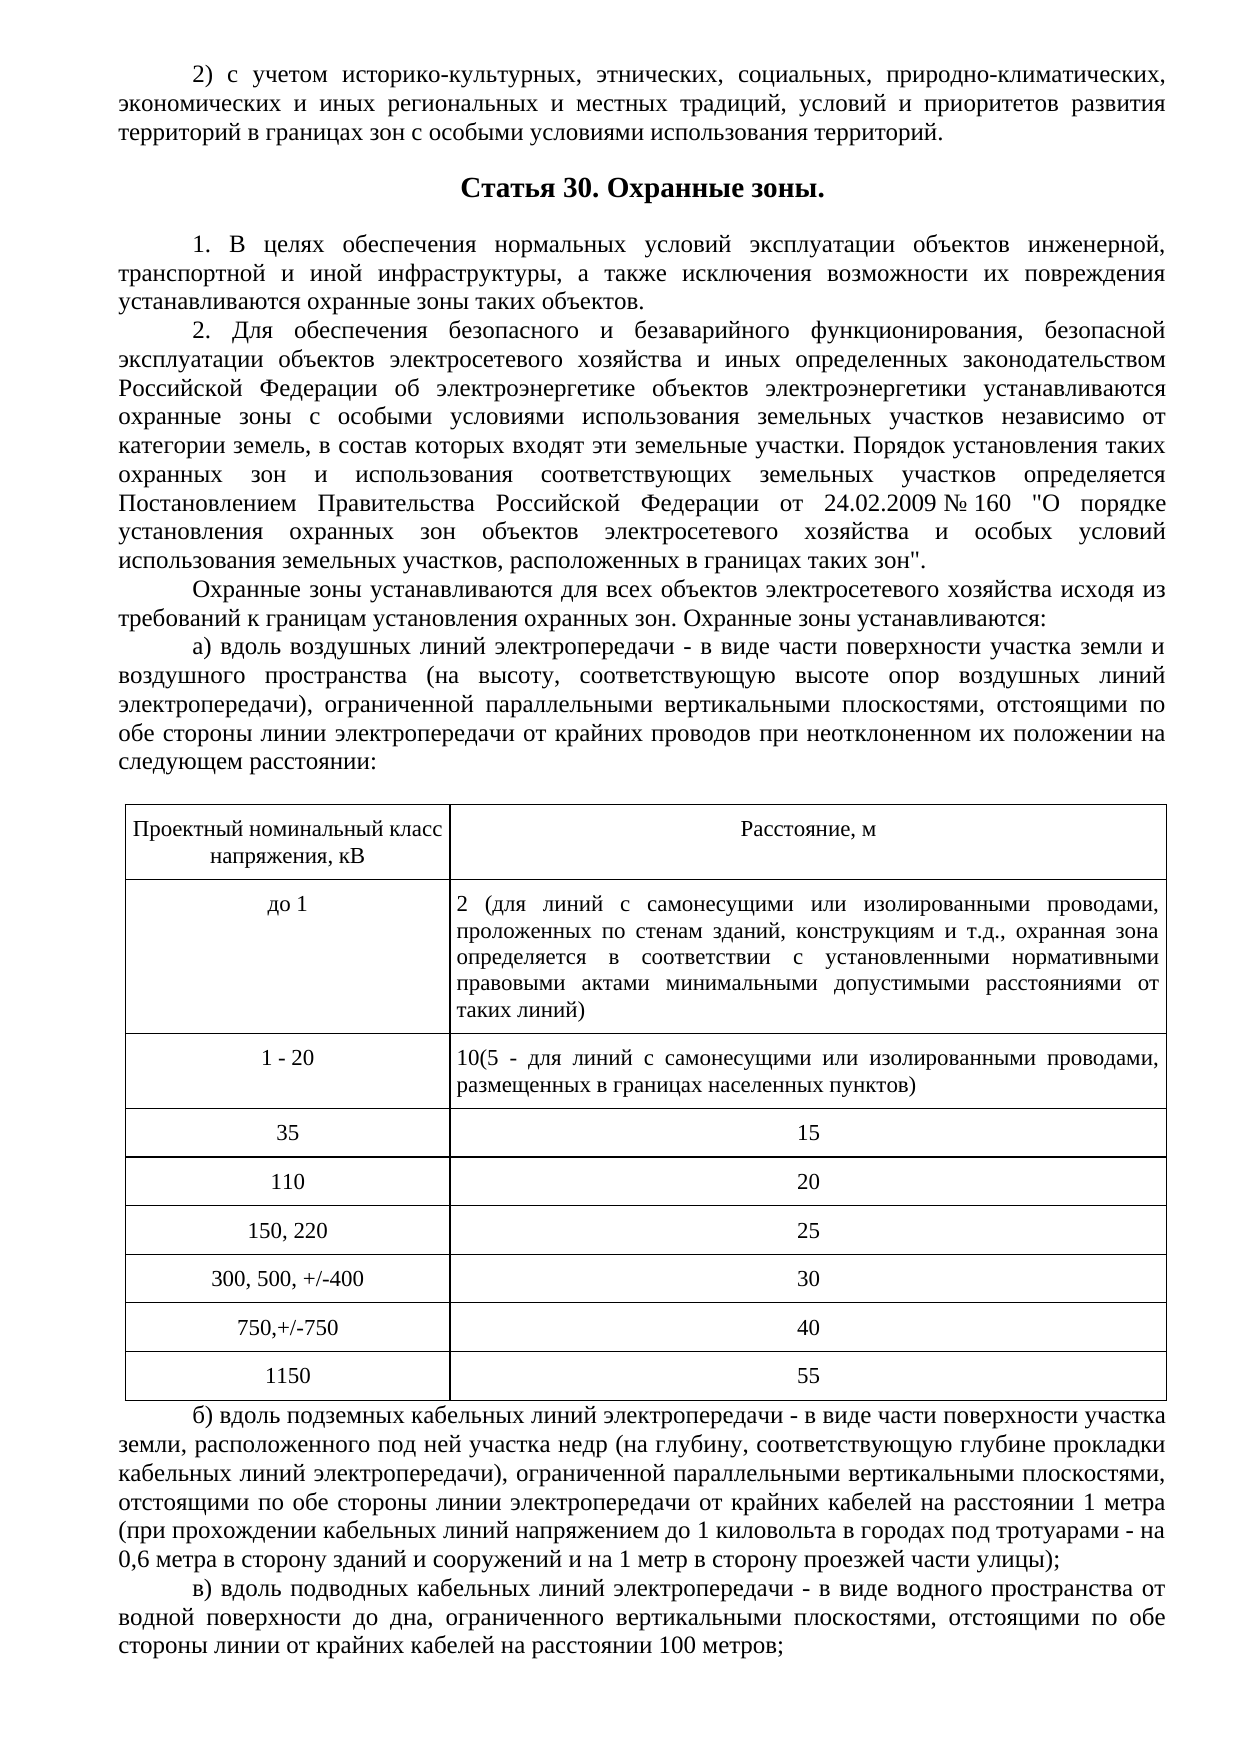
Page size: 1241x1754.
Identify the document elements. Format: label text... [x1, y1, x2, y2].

table_cell 15 [451, 1109, 1166, 1156]
table_cell 40 [451, 1303, 1166, 1351]
table_cell 1 - 20 [126, 1034, 449, 1108]
table_cell 1150 [126, 1352, 449, 1399]
text 1. В целях обеспечения нормальных условий эксплуатации объектов инженерной, транспортной и иной инфраструктуры, а также исключения возможности их повреждения устанавливаются охранные зоны таких объектов. [118, 229, 1167, 315]
table_cell 110 [126, 1158, 449, 1205]
text а) вдоль воздушных линий электропередачи - в виде части поверхности участка земли и воздушного пространства (на высоту, соответствующую высоте опор воздушных линий электропередачи), ограниченной параллельными вертикальными плоскостями, отстоящими по обе стороны линии электропередачи от крайних проводов при неотклоненном их положении на следующем расстоянии: [118, 631, 1167, 775]
table_cell 750,+/-750 [126, 1303, 449, 1351]
table_cell 2 (для линий с самонесущими или изолированными проводами, проложенных по стенам зданий, конструкциям и т.д., охранная зона определяется в соответствии с установленными нормативными правовыми актами минимальными допустимыми расстояниями от таких линий) [451, 880, 1166, 1033]
text Охранные зоны устанавливаются для всех объектов электросетевого хозяйства исходя из требований к границам установления охранных зон. Охранные зоны устанавливаются: [118, 574, 1167, 631]
table_cell до 1 [126, 880, 449, 1033]
table_header Проектный номинальный класс напряжения, кВ [126, 805, 449, 879]
table_cell 55 [451, 1352, 1166, 1399]
table_cell 35 [126, 1109, 449, 1156]
table_cell 30 [451, 1255, 1166, 1302]
table_cell 10(5 - для линий с самонесущими или изолированными проводами, размещенных в границах населенных пунктов) [451, 1034, 1166, 1108]
text в) вдоль подводных кабельных линий электропередачи - в виде водного пространства от водной поверхности до дна, ограниченного вертикальными плоскостями, отстоящими по обе стороны линии от крайних кабелей на расстоянии ; [118, 1573, 1167, 1659]
table_cell 20 [451, 1158, 1166, 1205]
subtitle Статья 30. Охранные зоны. [118, 170, 1167, 204]
table_header Расстояние, м [451, 805, 1166, 879]
table_cell 25 [451, 1206, 1166, 1254]
text 2) с учетом историко-культурных, этнических, социальных, природно-климатических, экономических и иных региональных и местных традиций, условий и приоритетов развития территорий в границах зон с особыми условиями использования территорий. [118, 59, 1167, 145]
table_cell 150, 220 [126, 1206, 449, 1254]
text б) вдоль подземных кабельных линий электропередачи - в виде части поверхности участка земли, расположенного под ней участка недр (на глубину, соответствующую глубине прокладки кабельных линий электропередачи), ограниченной параллельными вертикальными плоскостями, отстоящими по обе стороны линии электропередачи от крайних кабелей на расстоянии (при прохождении кабельных линий напряжением до 1 киловольта в городах под тротуарами - на в сторону зданий и сооружений и на в сторону проезжей части улицы); [118, 1401, 1167, 1573]
text 2. Для обеспечения безопасного и безаварийного функционирования, безопасной эксплуатации объектов электросетевого хозяйства и иных определенных законодательством Российской Федерации об электроэнергетике объектов электроэнергетики устанавливаются охранные зоны с особыми условиями использования земельных участков независимо от категории земель, в состав которых входят эти земельные участки. Порядок установления таких охранных зон и использования соответствующих земельных участков определяется Постановлением Правительства Российской Федерации от 24.02.2009 № 160 "О порядке установления охранных зон объектов электросетевого хозяйства и особых условий использования земельных участков, расположенных в границах таких зон". [118, 315, 1167, 574]
table_cell 300, 500, +/-400 [126, 1255, 449, 1302]
